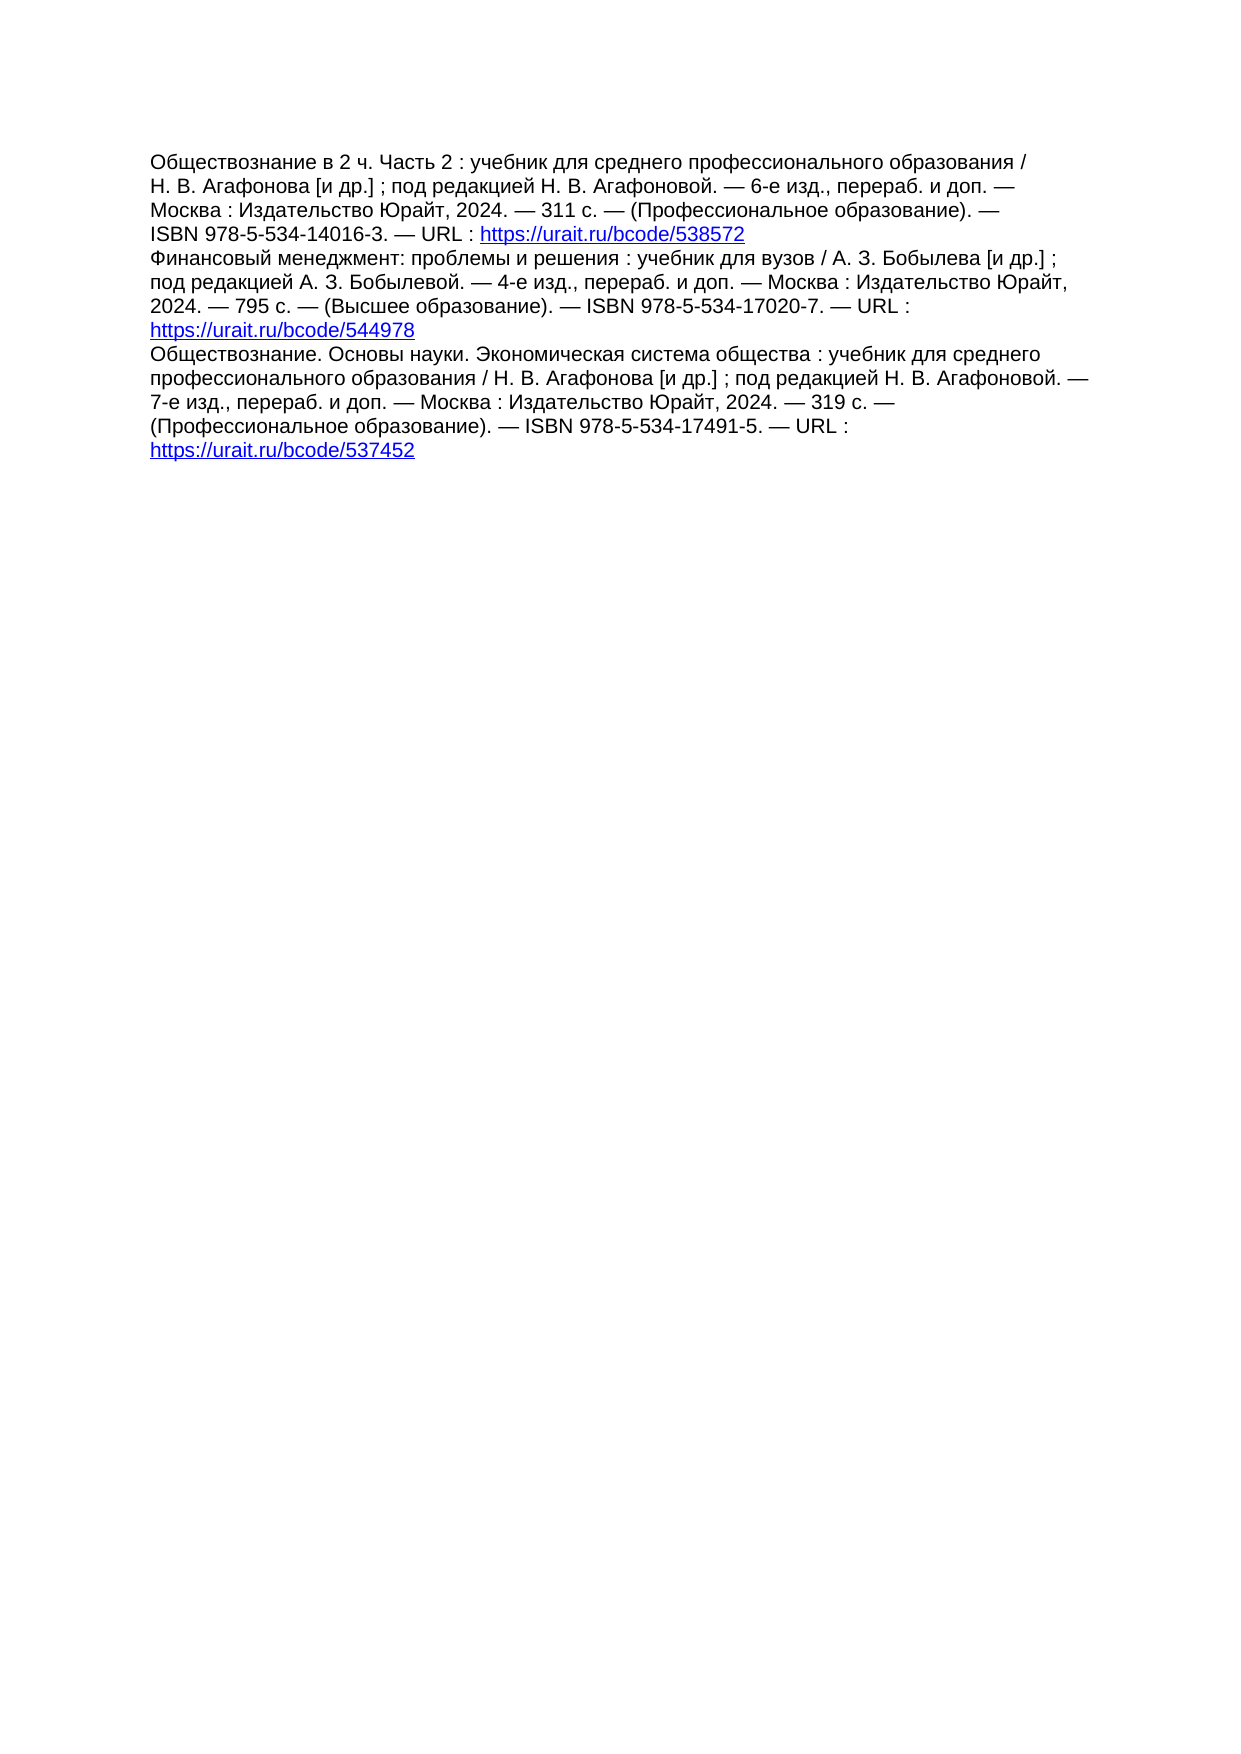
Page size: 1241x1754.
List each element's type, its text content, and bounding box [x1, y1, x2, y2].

text Обществознание в 2 ч. Часть 2 : учебник для среднего профессионального образования / Н. В. Агафонова [и др.] ; под редакцией Н. В. Агафоновой. — 6-е изд., перераб. и доп. — Москва : Издательство Юрайт, 2024. — 311 с. — (Профессиональное образование). — ISBN 978-5-534-14016-3. — URL : https://urait.ru/bcode/538572 [150, 150, 1090, 246]
text Финансовый менеджмент: проблемы и решения : учебник для вузов / А. З. Бобылева [и др.] ; под редакцией А. З. Бобылевой. — 4-е изд., перераб. и доп. — Москва : Издательство Юрайт, 2024. — 795 с. — (Высшее образование). — ISBN 978-5-534-17020-7. — URL : https://urait.ru/bcode/544978 [150, 246, 1090, 342]
text Обществознание. Основы науки. Экономическая система общества : учебник для среднего профессионального образования / Н. В. Агафонова [и др.] ; под редакцией Н. В. Агафоновой. — 7-е изд., перераб. и доп. — Москва : Издательство Юрайт, 2024. — 319 с. — (Профессиональное образование). — ISBN 978-5-534-17491-5. — URL : https://urait.ru/bcode/537452 [150, 342, 1090, 461]
